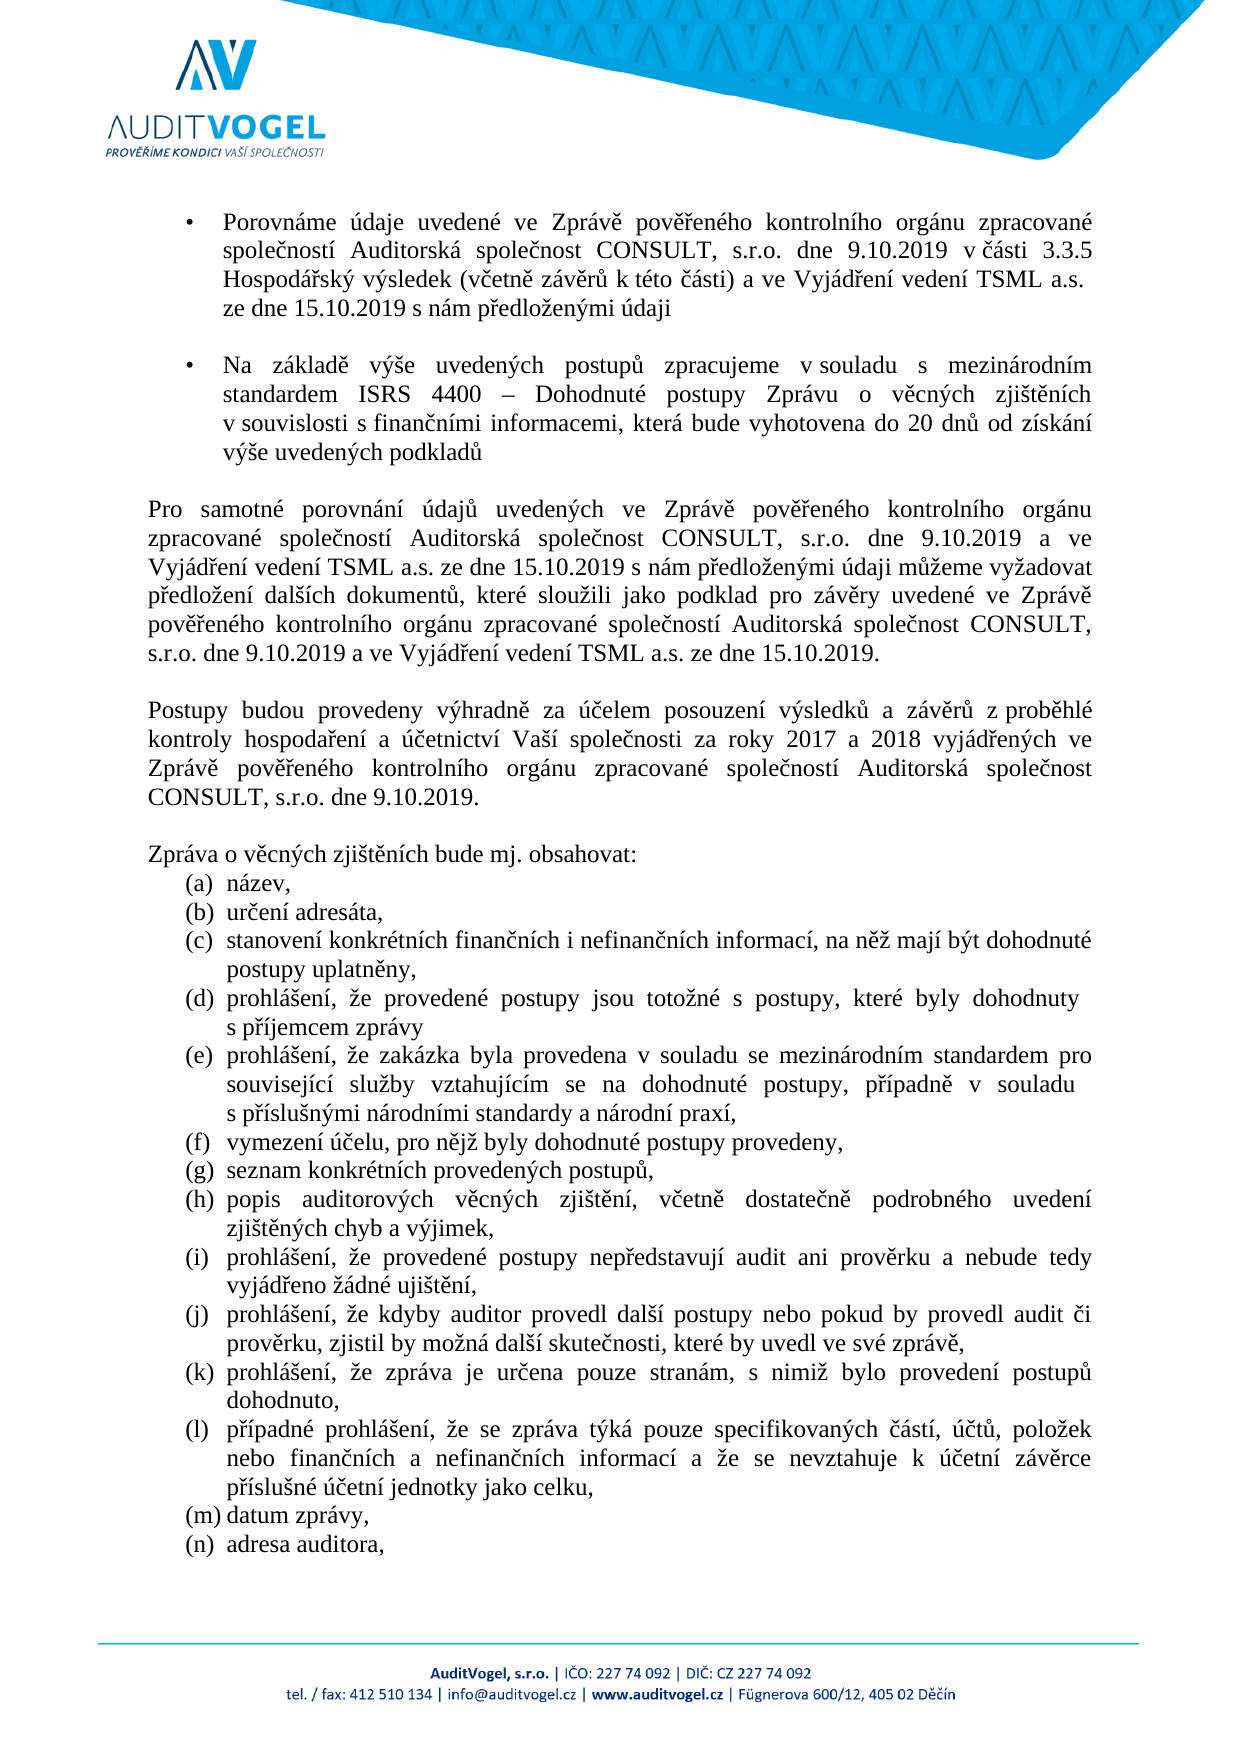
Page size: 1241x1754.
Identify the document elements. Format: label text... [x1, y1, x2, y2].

list prohlášení, že provedené postupy nepředstavují audit ani prověrku a nebude tedy vyjádřeno žádné ujištění, [185, 1242, 1093, 1299]
list adresa auditora, [185, 1529, 1093, 1558]
text Zpráva o věcných zjištěních bude mj. obsahovat: [148, 839, 1093, 868]
list případné prohlášení, že se zpráva týká pouze specifikovaných částí, účtů, položek nebo finančních a nefinančních informací a že se nevztahuje k účetní závěrce příslušné účetní jednotky jako celku, [185, 1414, 1093, 1501]
list Na základě výše uvedených postupů zpracujeme v souladu s mezinárodním standardem ISRS 4400 – Dohodnuté postupy Zprávu o věcných zjištěních v souvislosti s finančními informacemi, která bude vyhotovena do 20 dnů od získání výše uvedených podkladů [185, 351, 1093, 466]
list datum zprávy, [185, 1501, 1093, 1529]
list určení adresáta, [185, 897, 1093, 926]
list prohlášení, že zpráva je určena pouze stranám, s nimiž bylo provedení postupů dohodnuto, [185, 1357, 1093, 1414]
list vymezení účelu, pro nějž byly dohodnuté postupy provedeny, [185, 1127, 1093, 1156]
text Pro samotné porovnání údajů uvedených ve Zprávě pověřeného kontrolního orgánu zpracované společností Auditorská společnost CONSULT, s.r.o. dne 9.10.2019 a ve Vyjádření vedení TSML a.s. ze dne 15.10.2019 s nám předloženými údaji můžeme vyžadovat předložení dalších dokumentů, které sloužili jako podklad pro závěry uvedené ve Zprávě pověřeného kontrolního orgánu zpracované společností Auditorská společnost CONSULT, s.r.o. dne 9.10.2019 a ve Vyjádření vedení TSML a.s. ze dne 15.10.2019. [148, 494, 1093, 667]
picture [8, 1641, 1232, 1752]
list název, [185, 868, 1093, 897]
list seznam konkrétních provedených postupů, [185, 1156, 1093, 1184]
text Postupy budou provedeny výhradně za účelem posouzení výsledků a závěrů z proběhlé kontroly hospodaření a účetnictví Vaší společnosti za roky 2017 a 2018 vyjádřených ve Zprávě pověřeného kontrolního orgánu zpracované společností Auditorská společnost CONSULT, s.r.o. dne 9.10.2019. [148, 696, 1093, 811]
list prohlášení, že zakázka byla provedena v souladu se mezinárodním standardem pro související služby vztahujícím se na dohodnuté postupy, případně v souladu s příslušnými národními standardy a národní praxí, [185, 1041, 1093, 1127]
list Porovnáme údaje uvedené ve Zprávě pověřeného kontrolního orgánu zpracované společností Auditorská společnost CONSULT, s.r.o. dne 9.10.2019 v části 3.3.5 Hospodářský výsledek (včetně závěrů k této části) a ve Vyjádření vedení TSML a.s. ze dne 15.10.2019 s nám předloženými údaji [185, 207, 1093, 322]
picture [0, 0, 1241, 168]
list popis auditorových věcných zjištění, včetně dostatečně podrobného uvedení zjištěných chyb a výjimek, [185, 1184, 1093, 1242]
list prohlášení, že provedené postupy jsou totožné s postupy, které byly dohodnuty s příjemcem zprávy [185, 983, 1093, 1041]
list prohlášení, že kdyby auditor provedl další postupy nebo pokud by provedl audit či prověrku, zjistil by možná další skutečnosti, které by uvedl ve své zprávě, [185, 1299, 1093, 1357]
list stanovení konkrétních finančních i nefinančních informací, na něž mají být dohodnuté postupy uplatněny, [185, 926, 1093, 983]
